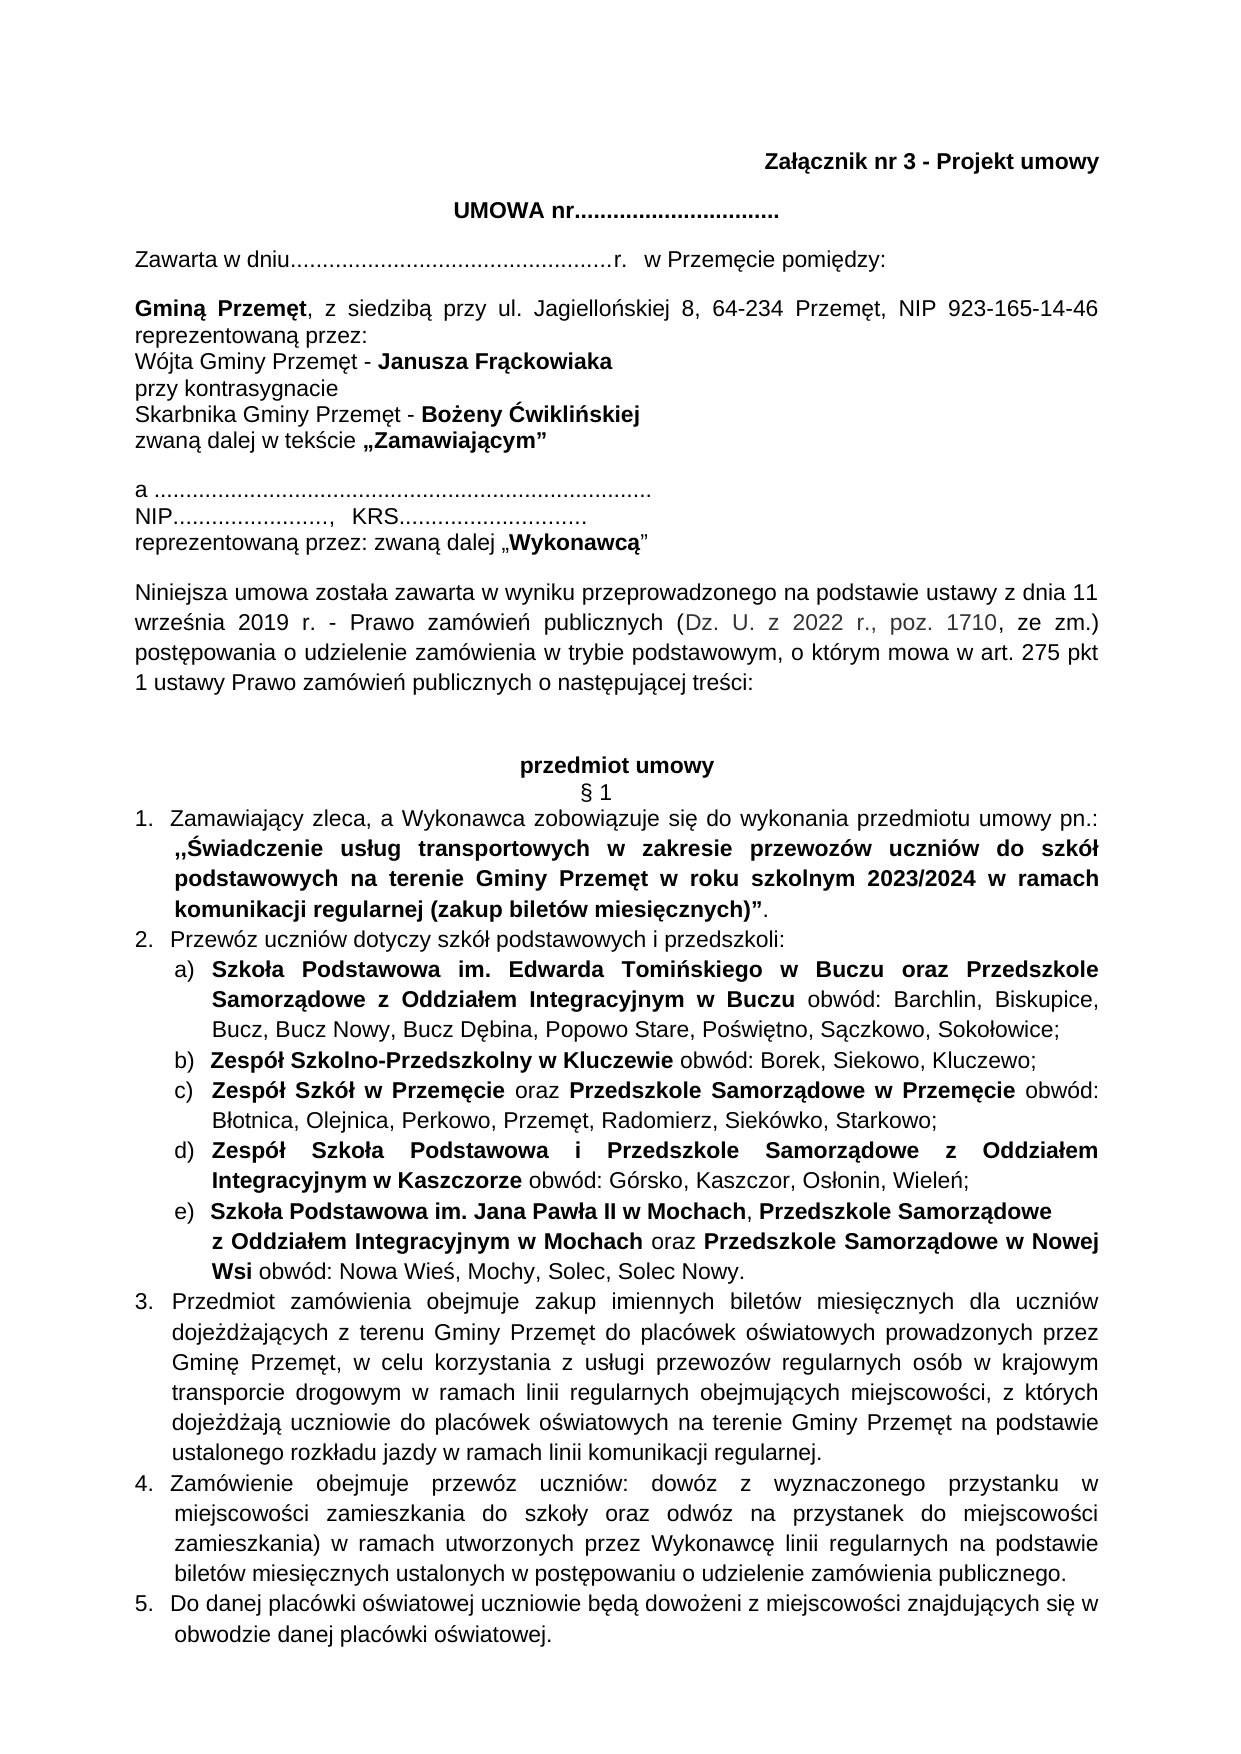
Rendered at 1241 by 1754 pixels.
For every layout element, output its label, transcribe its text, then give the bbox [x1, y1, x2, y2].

text Niniejsza umowa została zawarta w wyniku przeprowadzonego na podstawie ustawy z dnia 11 września 2019 r. - Prawo zamówień publicznych (Dz. U. z 2022 r., poz. 1710, ze zm.) postępowania o udzielenie zamówienia w trybie podstawowym, o którym mowa w art. 275 pkt 1 ustawy Prawo zamówień publicznych o następującej treści: [134, 578, 1099, 695]
list Zamawiający zleca, a Wykonawca zobowiązuje się do wykonania przedmiotu umowy pn.: ,,Świadczenie usług transportowych w zakresie przewozów uczniów do szkół podstawowych na terenie Gminy Przemęt w roku szkolnym 2023/2024 w ramach komunikacji regularnej (zakup biletów miesięcznych)”. [134, 805, 1099, 922]
text Zawarta w dniu r. w Przemęcie pomiędzy: [134, 246, 1099, 272]
text Gminą Przemęt, z siedzibą przy ul. Jagiellońskiej 8, 64-234 Przemęt, NIP 923-165-14-46 reprezentowaną przez: [134, 295, 1099, 348]
list Przewóz uczniów dotyczy szkół podstawowych i przedszkoli: [134, 926, 1099, 952]
text przy kontrasygnacie [134, 374, 1099, 401]
list Zespół Szkoła Podstawowa i Przedszkole Samorządowe z Oddziałem Integracyjnym w Kaszczorze obwód: Górsko, Kaszczor, Osłonin, Wieleń; [174, 1137, 1099, 1194]
text NIP , KRS [134, 503, 1099, 529]
text UMOWA nr [134, 197, 1099, 223]
list Przedmiot zamówienia obejmuje zakup imiennych biletów miesięcznych dla uczniów dojeżdżających z terenu Gminy Przemęt do placówek oświatowych prowadzonych przez Gminę Przemęt, w celu korzystania z usługi przewozów regularnych osób w krajowym transporcie drogowym w ramach linii regularnych obejmujących miejscowości, z których dojeżdżają uczniowie do placówek oświatowych na terenie Gminy Przemęt na podstawie ustalonego rozkładu jazdy w ramach linii komunikacji regularnej. [134, 1288, 1099, 1466]
list Zespół Szkół w Przemęcie oraz Przedszkole Samorządowe w Przemęcie obwód: Błotnica, Olejnica, Perkowo, Przemęt, Radomierz, Siekówko, Starkowo; [174, 1077, 1099, 1133]
list Szkoła Podstawowa im. Edwarda Tomińskiego w Buczu oraz Przedszkole Samorządowe z Oddziałem Integracyjnym w Buczu obwód: Barchlin, Biskupice, Bucz, Bucz Nowy, Bucz Dębina, Popowo Stare, Poświętno, Sączkowo, Sokołowice; [174, 956, 1099, 1043]
list Zespół Szkolno-Przedszkolny w Kluczewie obwód: Borek, Siekowo, Kluczewo; [134, 1047, 1099, 1073]
text a [134, 476, 1099, 503]
text zwaną dalej w tekście „Zamawiającym” [134, 427, 1099, 453]
text przedmiot umowy [134, 752, 1099, 778]
text Wójta Gminy Przemęt - Janusza Frąckowiaka [134, 348, 1099, 374]
text Skarbnika Gminy Przemęt - Bożeny Ćwiklińskiej [134, 401, 1099, 427]
list Szkoła Podstawowa im. Jana Pawła II w Mochach, Przedszkole Samorządowe [134, 1198, 1099, 1224]
text reprezentowaną przez: zwaną dalej „Wykonawcą” [134, 529, 1099, 556]
list Do danej placówki oświatowej uczniowie będą dowożeni z miejscowości znajdujących się w obwodzie danej placówki oświatowej. [134, 1590, 1099, 1647]
text Załącznik nr 3 - Projekt umowy [134, 148, 1099, 174]
list Zamówienie obejmuje przewóz uczniów: dowóz z wyznaczonego przystanku w miejscowości zamieszkania do szkoły oraz odwóz na przystanek do miejscowości zamieszkania) w ramach utworzonych przez Wykonawcę linii regularnych na podstawie biletów miesięcznych ustalonych w postępowaniu o udzielenie zamówienia publicznego. [134, 1469, 1099, 1586]
text z Oddziałem Integracyjnym w Mochach oraz Przedszkole Samorządowe w Nowej Wsi obwód: Nowa Wieś, Mochy, Solec, Solec Nowy. [212, 1228, 1099, 1284]
